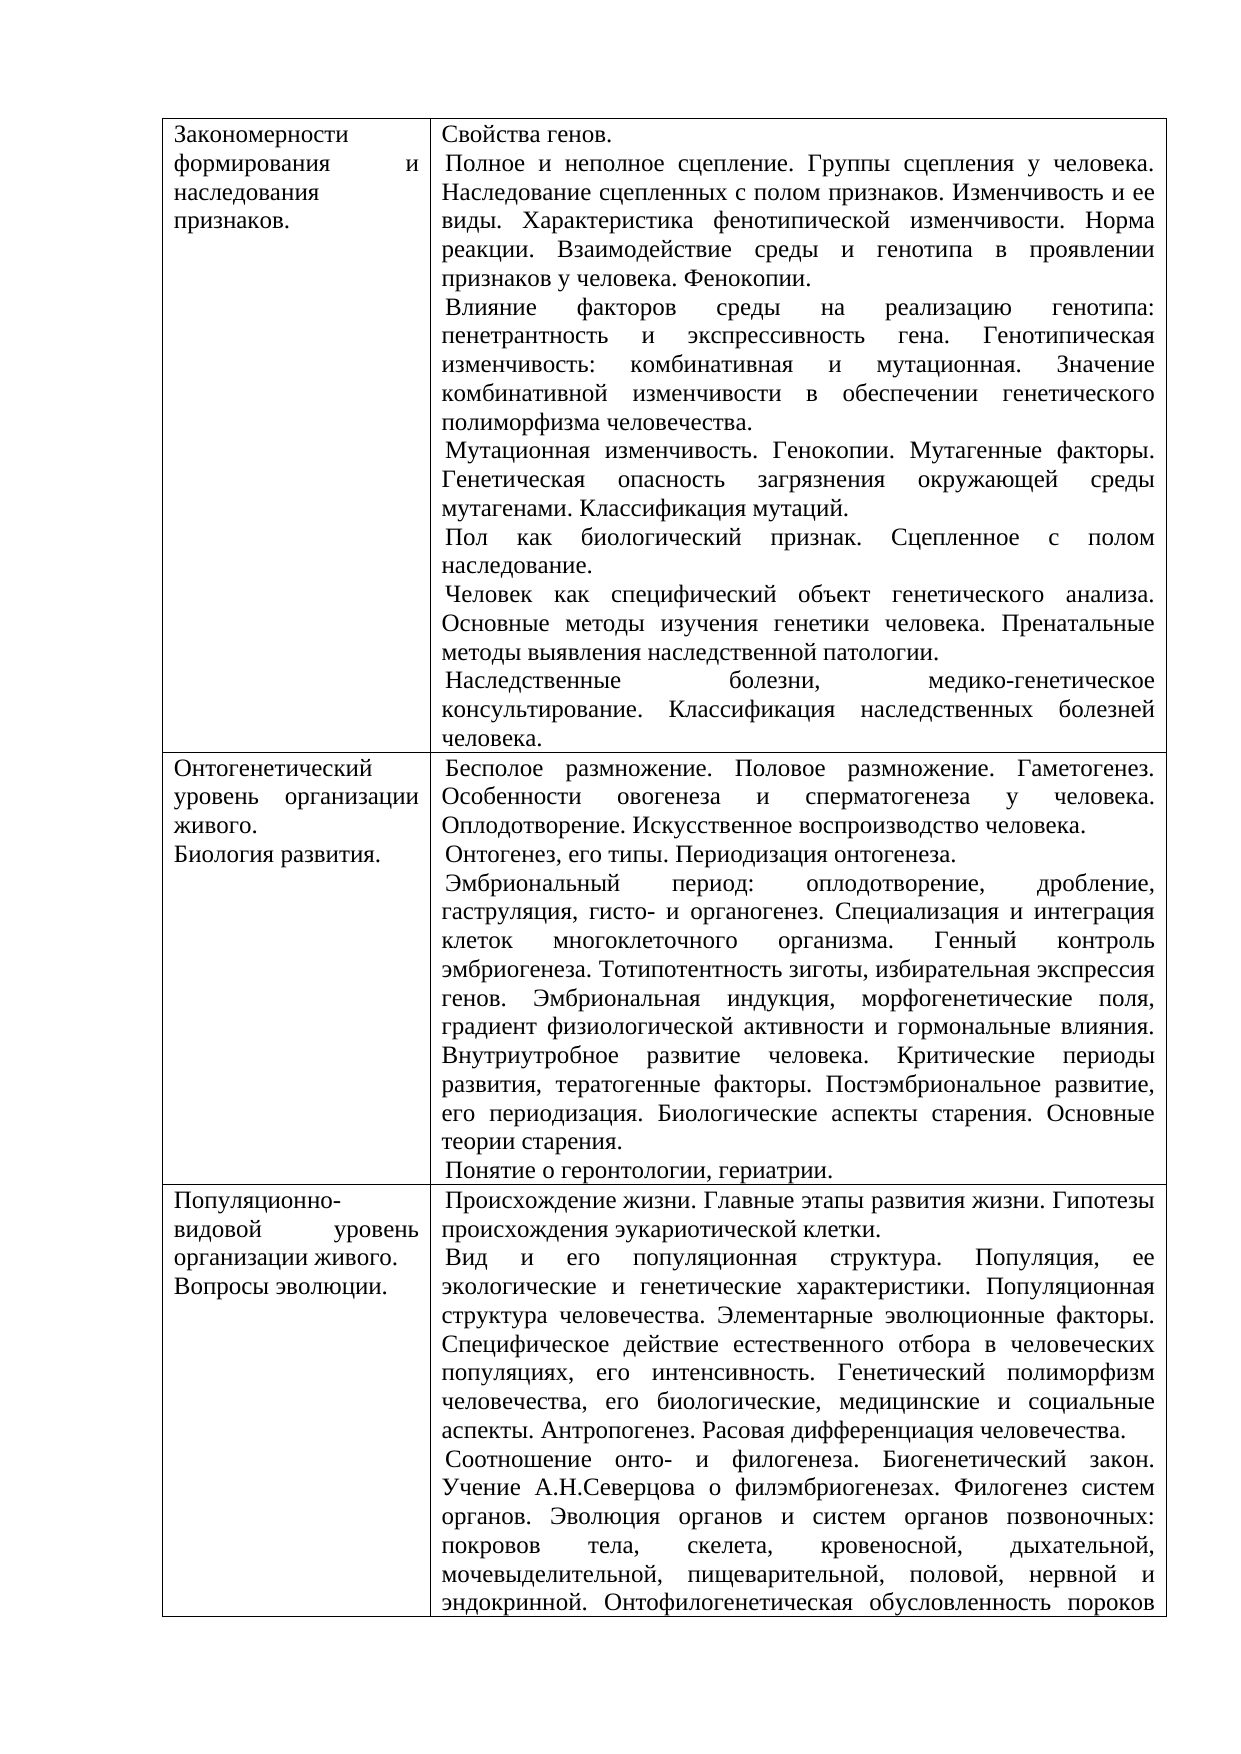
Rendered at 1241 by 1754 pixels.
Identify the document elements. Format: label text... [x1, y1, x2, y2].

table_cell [431, 119, 1166, 752]
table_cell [431, 1185, 1166, 1616]
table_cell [163, 119, 430, 752]
table_cell Онтогенетический уровень организации живого. Биология развития. [163, 753, 430, 1184]
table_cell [163, 1185, 430, 1616]
table_cell Бесполое размножение. Половое размножение. Гаметогенез. Особенности овогенеза и сперматогенеза у человека. Оплодотворение. Искусственное воспроизводство человека. Онтогенез, его типы. Периодизация онтогенеза. Эмбриональный период: оплодотворение, дробление, гаструляция, гисто- и органогенез. Специализация и интеграция клеток многоклеточного организма. Генный контроль эмбриогенеза. Тотипотентность зиготы, избирательная экспрессия генов. Эмбриональная индукция, морфогенетические поля, градиент физиологической активности и гормональные влияния. Внутриутробное развитие человека. Критические периоды развития, тератогенные факторы. Постэмбриональное развитие, его периодизация. Биологические аспекты старения. Основные теории старения. Понятие о геронтологии, гериатрии. [431, 753, 1166, 1184]
